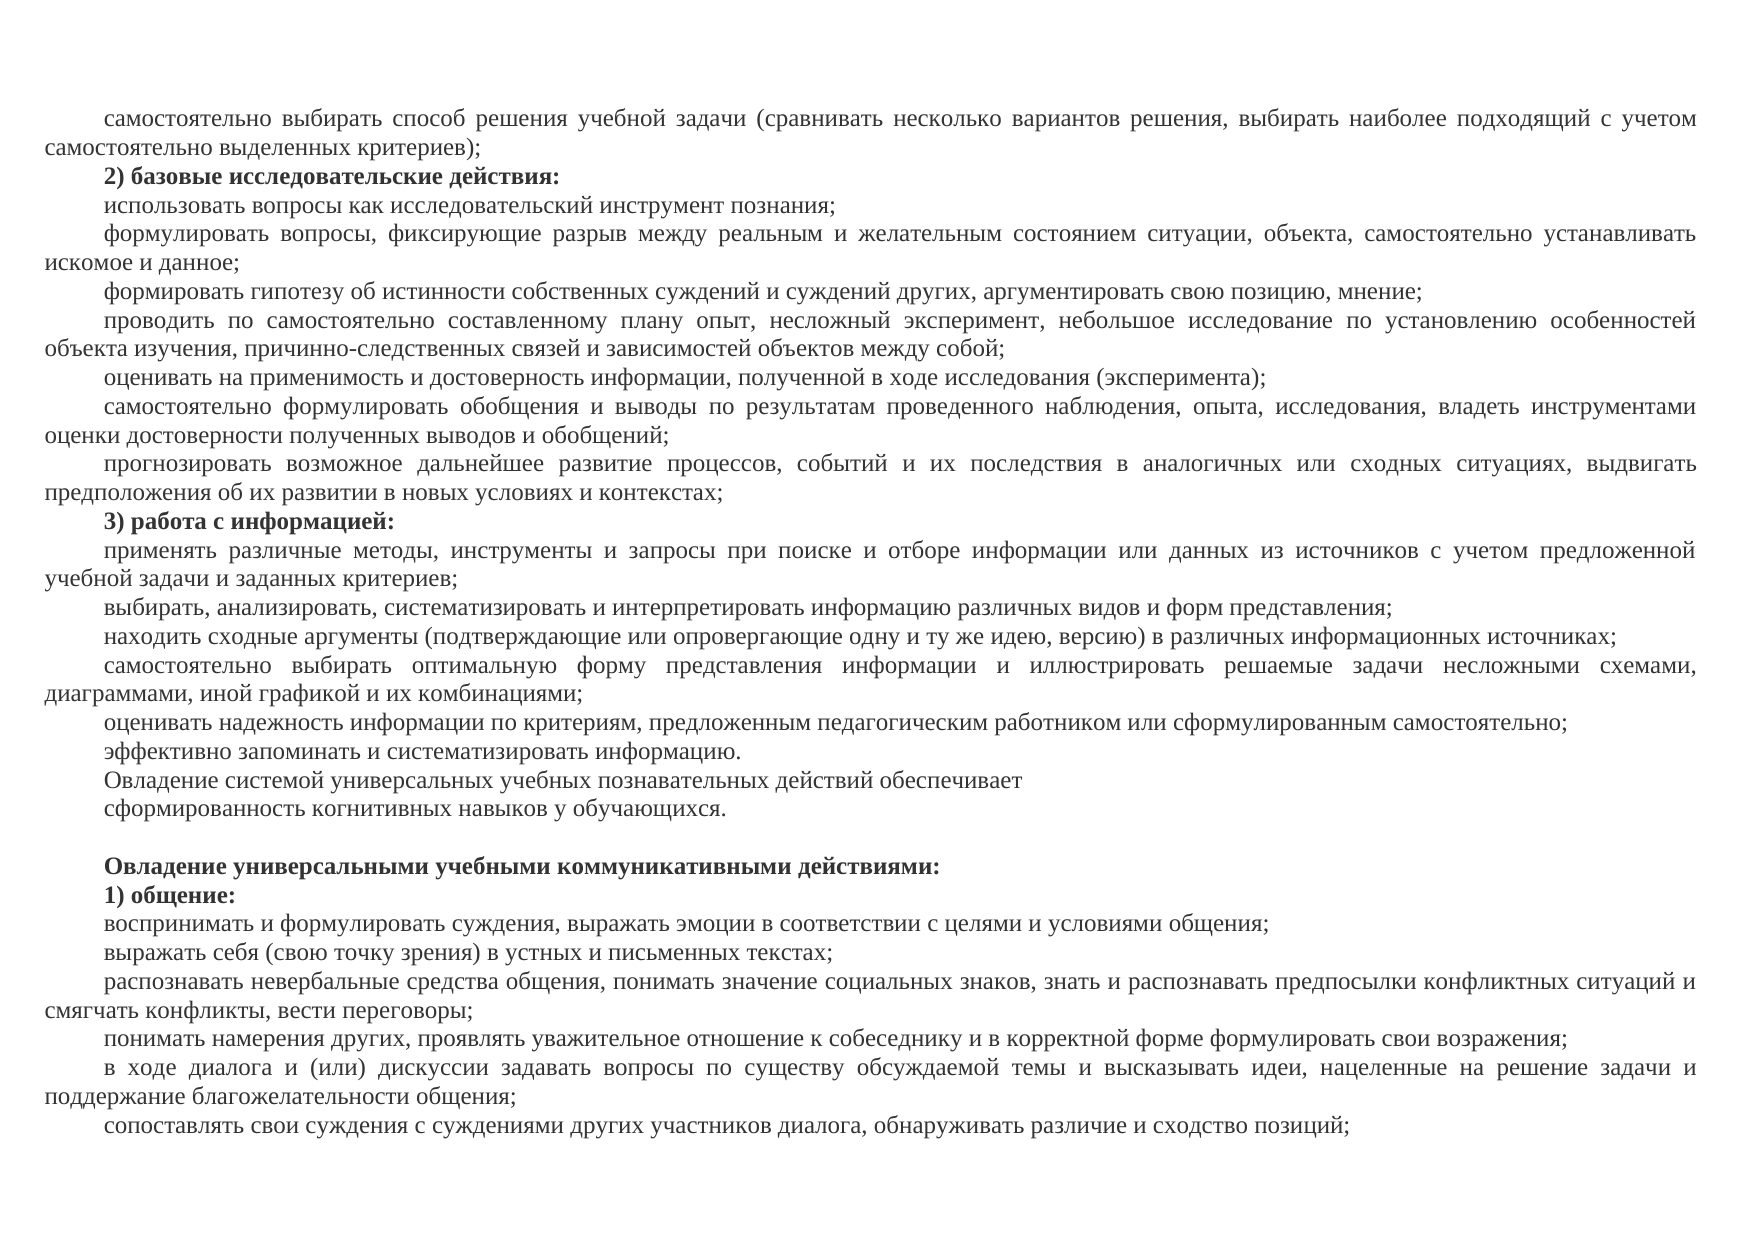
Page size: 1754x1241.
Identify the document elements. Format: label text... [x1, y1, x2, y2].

text эффективно запоминать и систематизировать информацию. [44, 736, 1698, 765]
text использовать вопросы как исследовательский инструмент познания; [44, 190, 1698, 218]
text понимать намерения других, проявлять уважительное отношение к собеседнику и в корректной форме формулировать свои возражения; [44, 1023, 1698, 1052]
text проводить по самостоятельно составленному плану опыт, несложный эксперимент, небольшое исследование по установлению особенностей объекта изучения, причинно-следственных связей и зависимостей объектов между собой; [44, 305, 1698, 362]
text 2) базовые исследовательские действия: [44, 161, 1698, 190]
text оценивать надежность информации по критериям, предложенным педагогическим работником или сформулированным самостоятельно; [44, 707, 1698, 736]
text сопоставлять свои суждения с суждениями других участников диалога, обнаруживать различие и сходство позиций; [44, 1110, 1698, 1138]
text Овладение универсальными учебными коммуникативными действиями: [44, 851, 1698, 880]
text Овладение системой универсальных учебных познавательных действий обеспечивает [44, 765, 1698, 793]
text самостоятельно выбирать способ решения учебной задачи (сравнивать несколько вариантов решения, выбирать наиболее подходящий с учетом самостоятельно выделенных критериев); [44, 103, 1698, 161]
text находить сходные аргументы (подтверждающие или опровергающие одну и ту же идею, версию) в различных информационных источниках; [44, 621, 1698, 650]
text применять различные методы, инструменты и запросы при поиске и отборе информации или данных из источников с учетом предложенной учебной задачи и заданных критериев; [44, 535, 1698, 592]
text сформированность когнитивных навыков у обучающихся. [44, 793, 1698, 822]
text прогнозировать возможное дальнейшее развитие процессов, событий и их последствия в аналогичных или сходных ситуациях, выдвигать предположения об их развитии в новых условиях и контекстах; [44, 448, 1698, 506]
text выбирать, анализировать, систематизировать и интерпретировать информацию различных видов и форм представления; [44, 592, 1698, 621]
text выражать себя (свою точку зрения) в устных и письменных текстах; [44, 937, 1698, 966]
text формировать гипотезу об истинности собственных суждений и суждений других, аргументировать свою позицию, мнение; [44, 276, 1698, 305]
text 3) работа с информацией: [44, 506, 1698, 535]
text оценивать на применимость и достоверность информации, полученной в ходе исследования (эксперимента); [44, 362, 1698, 391]
text 1) общение: [44, 880, 1698, 908]
text самостоятельно формулировать обобщения и выводы по результатам проведенного наблюдения, опыта, исследования, владеть инструментами оценки достоверности полученных выводов и обобщений; [44, 391, 1698, 448]
text распознавать невербальные средства общения, понимать значение социальных знаков, знать и распознавать предпосылки конфликтных ситуаций и смягчать конфликты, вести переговоры; [44, 966, 1698, 1023]
text формулировать вопросы, фиксирующие разрыв между реальным и желательным состоянием ситуации, объекта, самостоятельно устанавливать искомое и данное; [44, 218, 1698, 276]
text воспринимать и формулировать суждения, выражать эмоции в соответствии с целями и условиями общения; [44, 908, 1698, 937]
text в ходе диалога и (или) дискуссии задавать вопросы по существу обсуждаемой темы и высказывать идеи, нацеленные на решение задачи и поддержание благожелательности общения; [44, 1052, 1698, 1110]
text самостоятельно выбирать оптимальную форму представления информации и иллюстрировать решаемые задачи несложными схемами, диаграммами, иной графикой и их комбинациями; [44, 650, 1698, 707]
